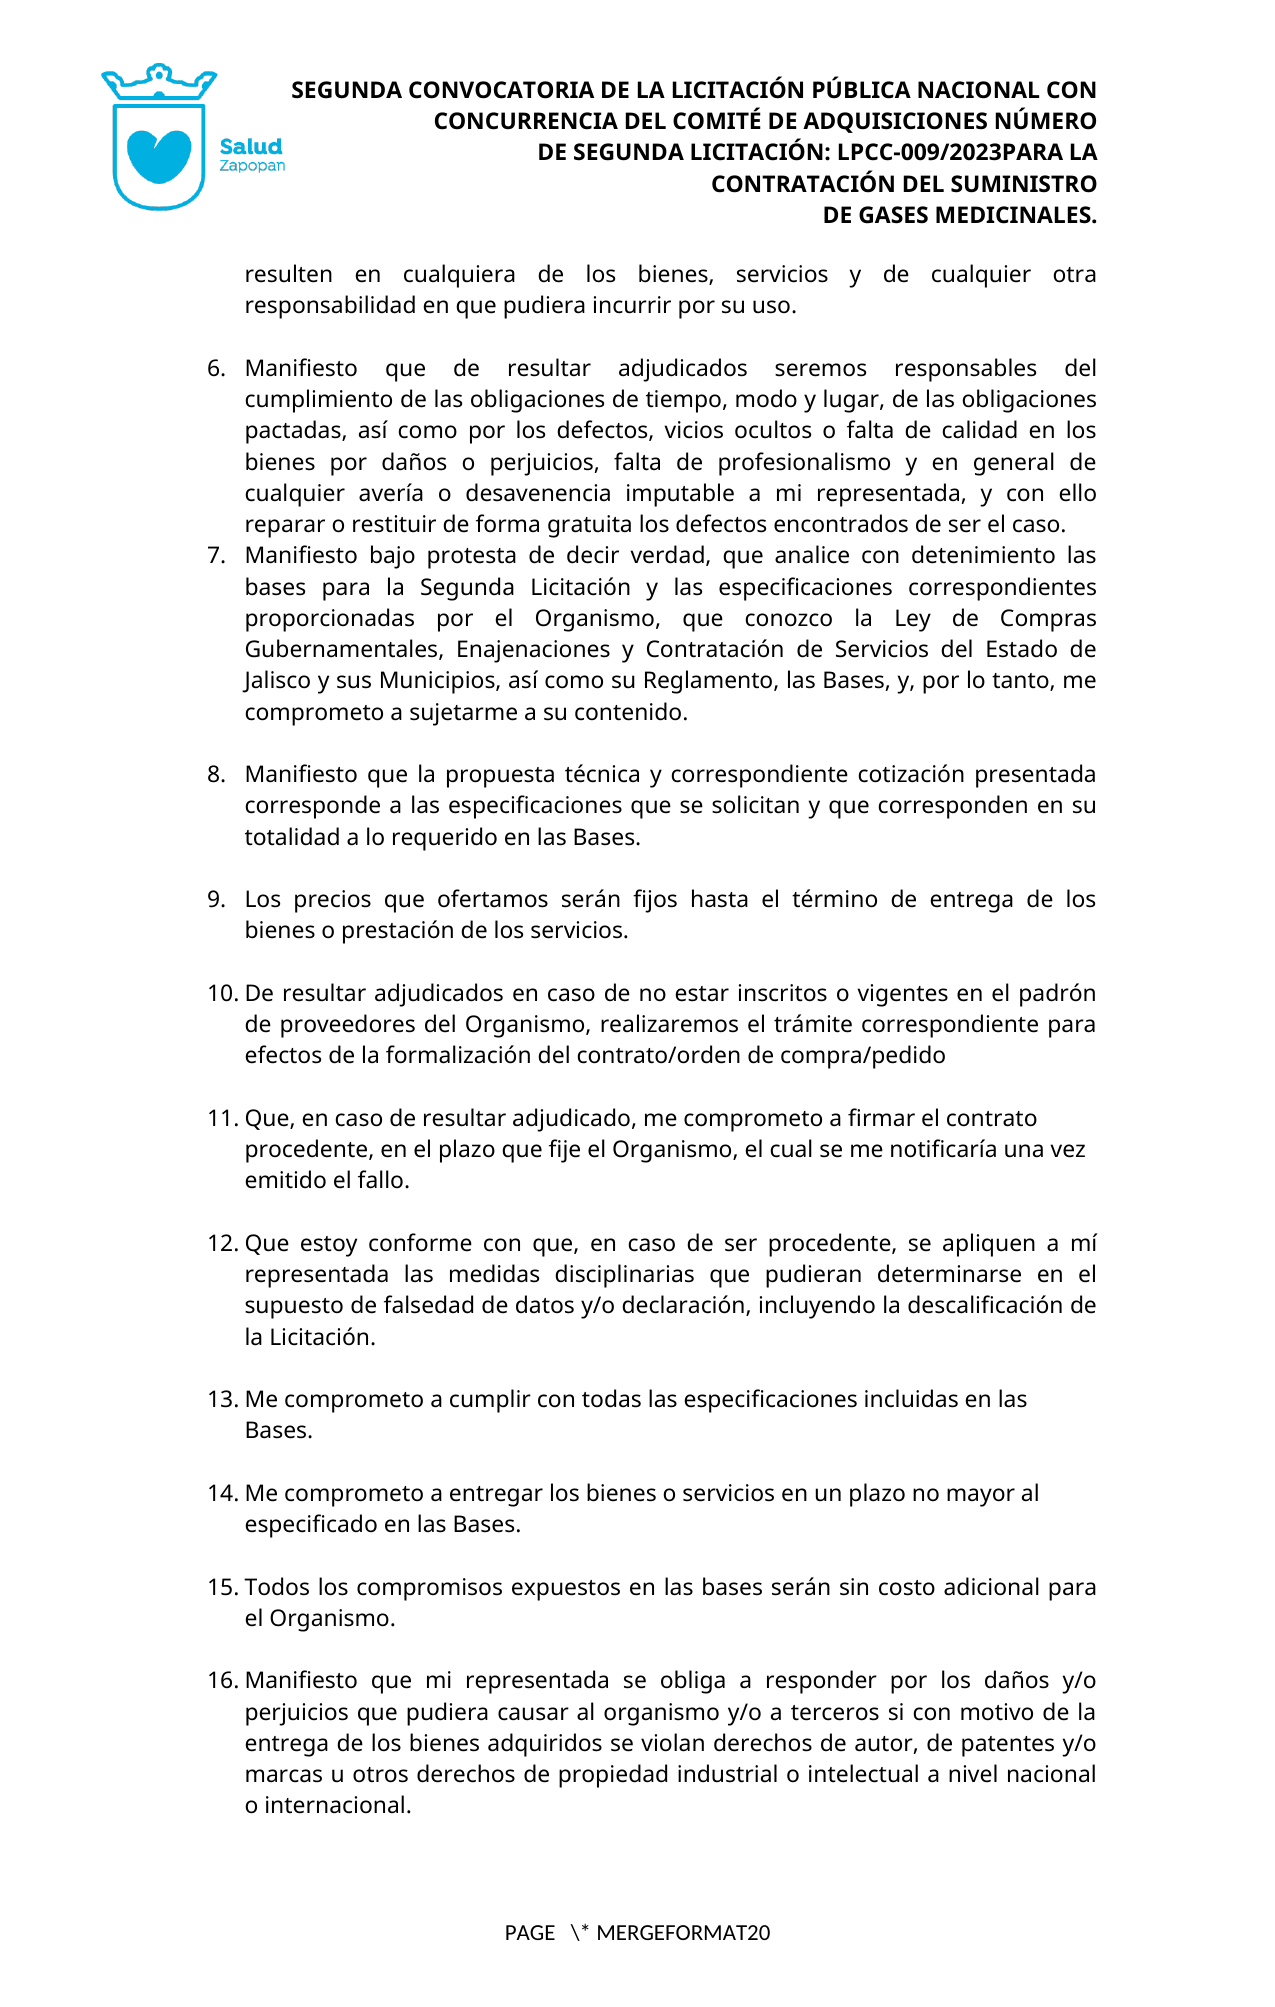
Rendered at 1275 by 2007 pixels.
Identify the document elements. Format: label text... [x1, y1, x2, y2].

list De resultar adjudicados en caso de no estar inscritos o vigentes en el padrón de proveedores del Organismo, realizaremos el trámite correspondiente para efectos de la formalización del contrato/orden de compra/pedido [207, 977, 1098, 1071]
picture [97, 63, 290, 220]
list Todos los compromisos expuestos en las bases serán sin costo adicional para el Organismo. [207, 1571, 1098, 1633]
list Me comprometo a cumplir con todas las especificaciones incluidas en las Bases. [207, 1383, 1098, 1446]
list Me comprometo a entregar los bienes o servicios en un plazo no mayor al especificado en las Bases. [207, 1477, 1098, 1539]
list Que estoy conforme con que, en caso de ser procedente, se apliquen a mí representada las medidas disciplinarias que pudieran determinarse en el supuesto de falsedad de datos y/o declaración, incluyendo la descalificación de la Licitación. [207, 1227, 1098, 1352]
list Manifiesto que de resultar adjudicados seremos responsables del cumplimiento de las obligaciones de tiempo, modo y lugar, de las obligaciones pactadas, así como por los defectos, vicios ocultos o falta de calidad en los bienes por daños o perjuicios, falta de profesionalismo y en general de cualquier avería o desavenencia imputable a mi representada, y con ello reparar o restituir de forma gratuita los defectos encontrados de ser el caso. [207, 352, 1098, 539]
picture [108, 67, 211, 95]
list Manifiesto que mi representada se obliga a responder por los daños y/o perjuicios que pudiera causar al organismo y/o a terceros si con motivo de la entrega de los bienes adquiridos se violan derechos de autor, de patentes y/o marcas u otros derechos de propiedad industrial o intelectual a nivel nacional o internacional. [207, 1664, 1098, 1821]
list Que, en caso de resultar adjudicado, me comprometo a firmar el contrato procedente, en el plazo que fije el Organismo, el cual se me notificaría una vez emitido el fallo. [207, 1102, 1098, 1196]
list Manifiesto que la propuesta técnica y correspondiente cotización presentada corresponde a las especificaciones que se solicitan y que corresponden en su totalidad a lo requerido en las Bases. [207, 758, 1098, 852]
list Los precios que ofertamos serán fijos hasta el término de entrega de los bienes o prestación de los servicios. [207, 883, 1098, 946]
list Manifiesto bajo protesta de decir verdad, que analice con detenimiento las bases para la Segunda Licitación y las especificaciones correspondientes proporcionadas por el Organismo, que conozco la Ley de Compras Gubernamentales, Enajenaciones y Contratación de Servicios del Estado de Jalisco y sus Municipios, así como su Reglamento, las Bases, y, por lo tanto, me comprometo a sujetarme a su contenido. [207, 539, 1098, 727]
